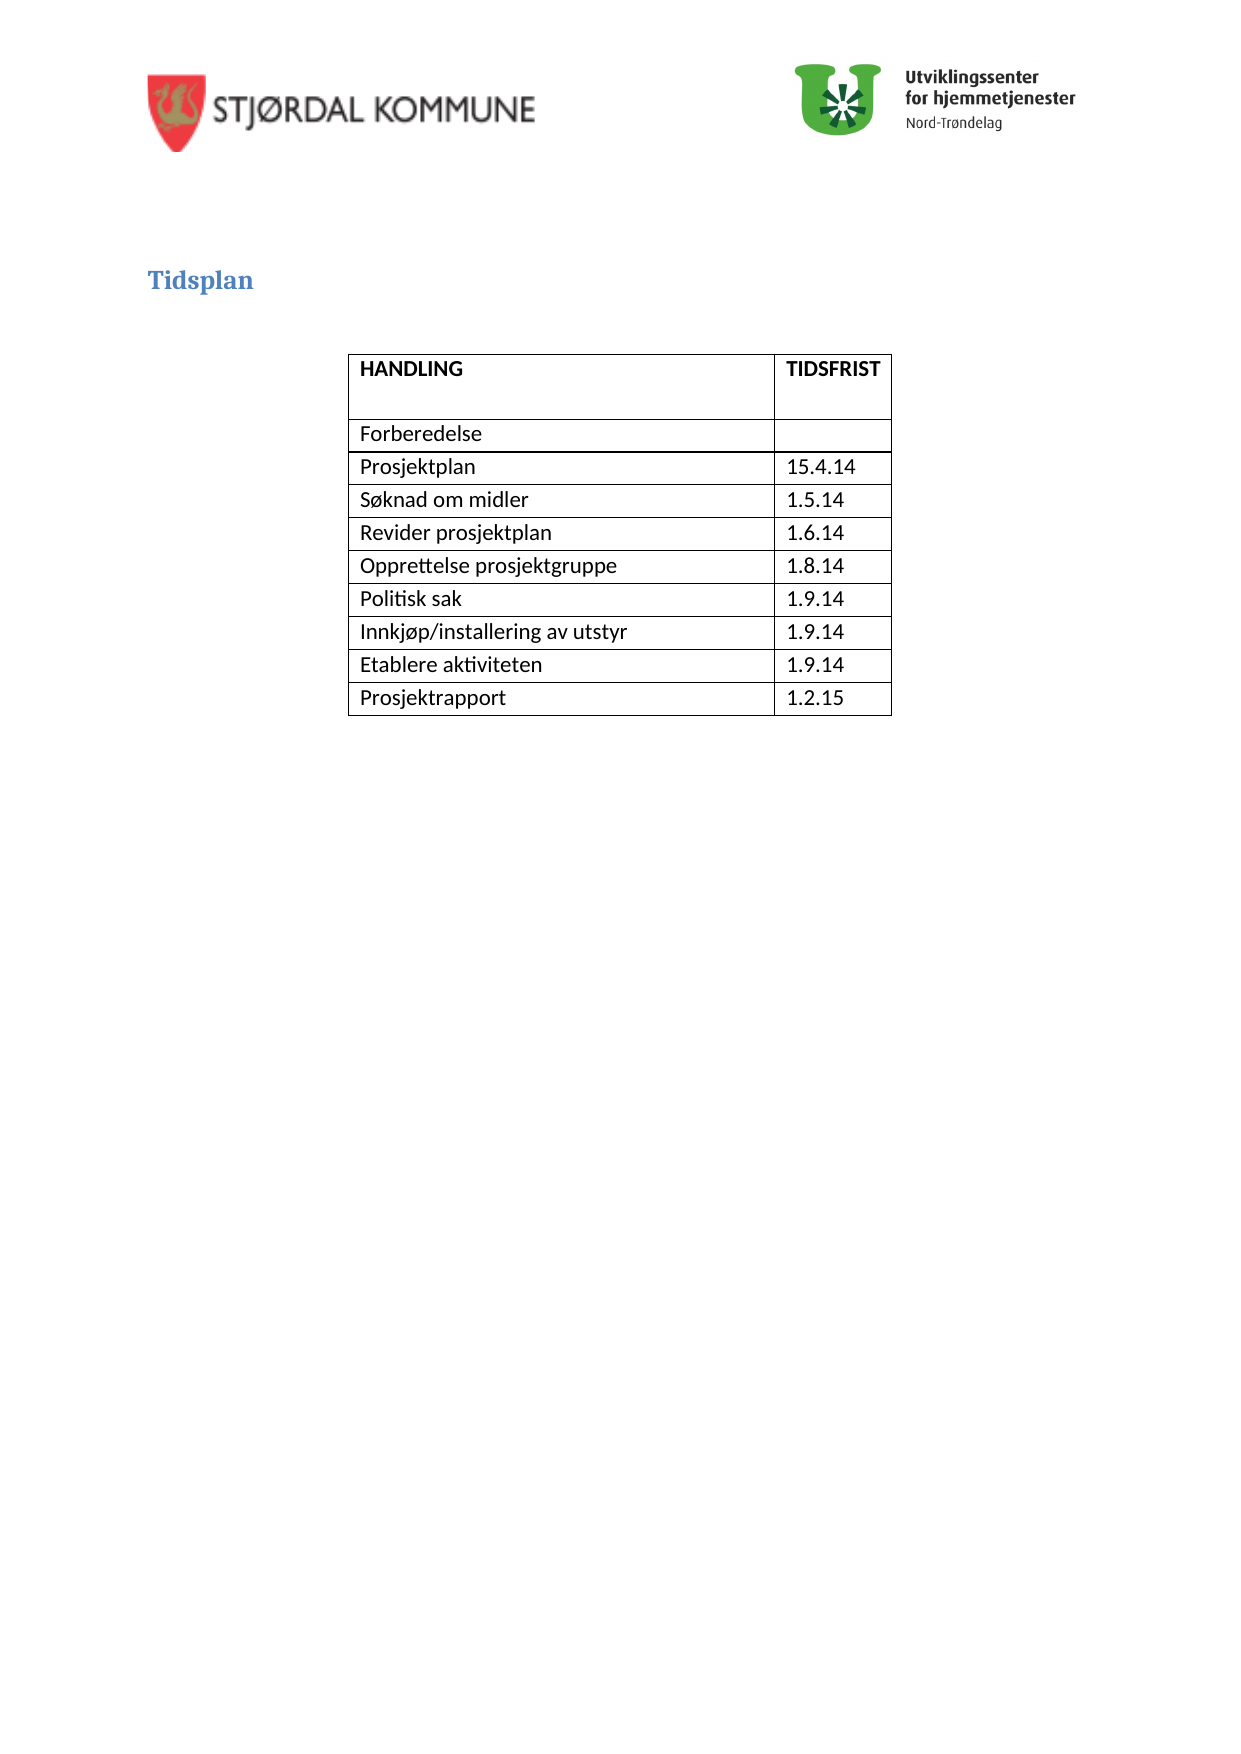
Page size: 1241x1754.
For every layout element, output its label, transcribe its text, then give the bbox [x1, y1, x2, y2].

table_cell 1.2.15 [775, 683, 891, 715]
table_cell 1.5.14 [775, 485, 891, 517]
table_cell Revider prosjektplan [349, 518, 774, 550]
table_cell 1.6.14 [775, 518, 891, 550]
table_header TIDSFRIST [775, 355, 891, 418]
table_cell 15.4.14 [775, 453, 891, 484]
subtitle Tidsplan [148, 265, 1092, 296]
table_cell 1.9.14 [775, 584, 891, 616]
table_header HANDLING [349, 355, 774, 418]
table_cell Prosjektrapport [349, 683, 774, 715]
table_cell Opprettelse prosjektgruppe [349, 551, 774, 583]
table_cell 1.9.14 [775, 650, 891, 682]
table_cell Etablere aktiviteten [349, 650, 774, 682]
table_cell Innkjøp/installering av utstyr [349, 617, 774, 649]
table_cell Forberedelse [349, 420, 774, 451]
table_cell 1.8.14 [775, 551, 891, 583]
table_cell [775, 420, 891, 451]
table_cell Prosjektplan [349, 453, 774, 484]
table_cell Søknad om midler [349, 485, 774, 517]
picture [777, 47, 1093, 152]
table_cell 1.9.14 [775, 617, 891, 649]
table_cell Politisk sak [349, 584, 774, 616]
